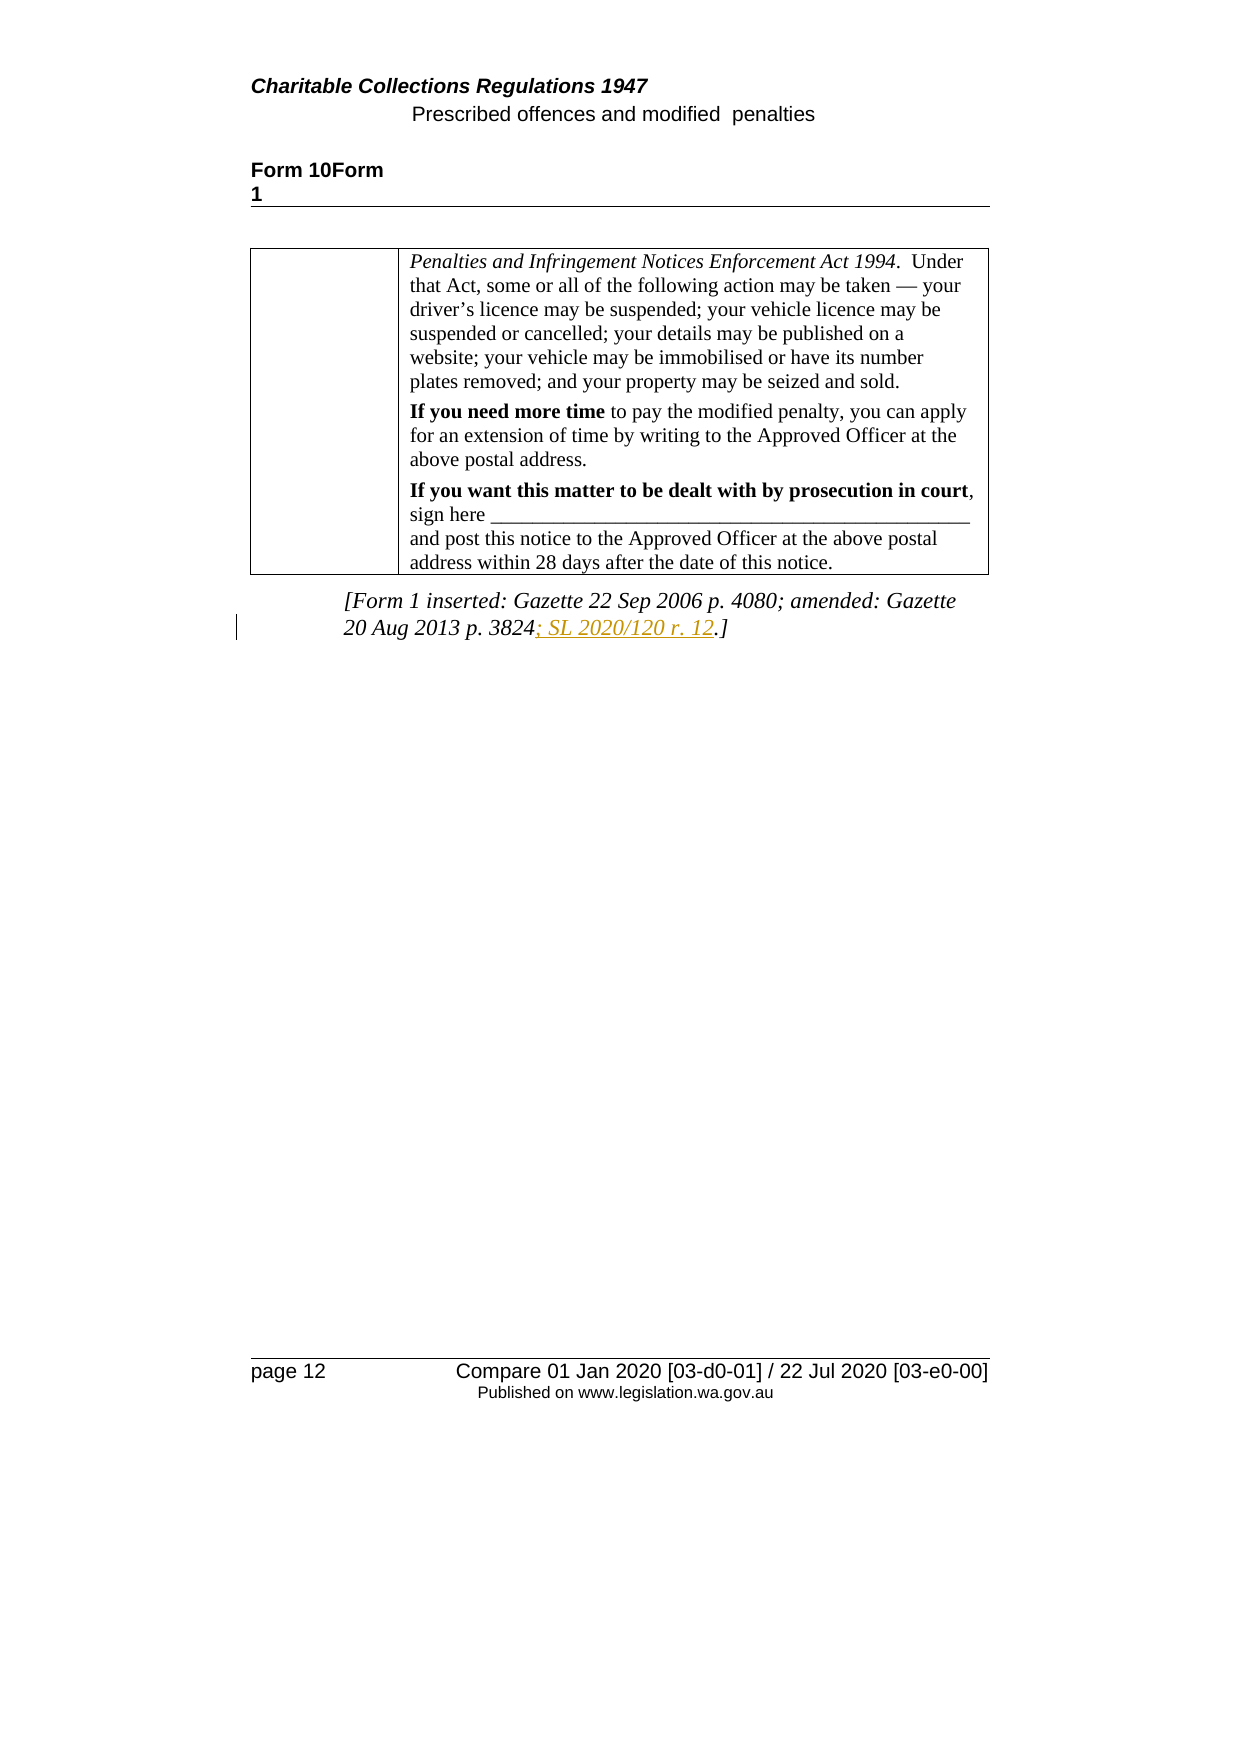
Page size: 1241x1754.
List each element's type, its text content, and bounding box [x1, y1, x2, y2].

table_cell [251, 249, 398, 574]
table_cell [399, 249, 988, 574]
text [Form 1 inserted: Gazette 22 Sep 2006 p. 4080; amended: Gazette 20 Aug 2013 p. 3824.] [251, 587, 990, 640]
